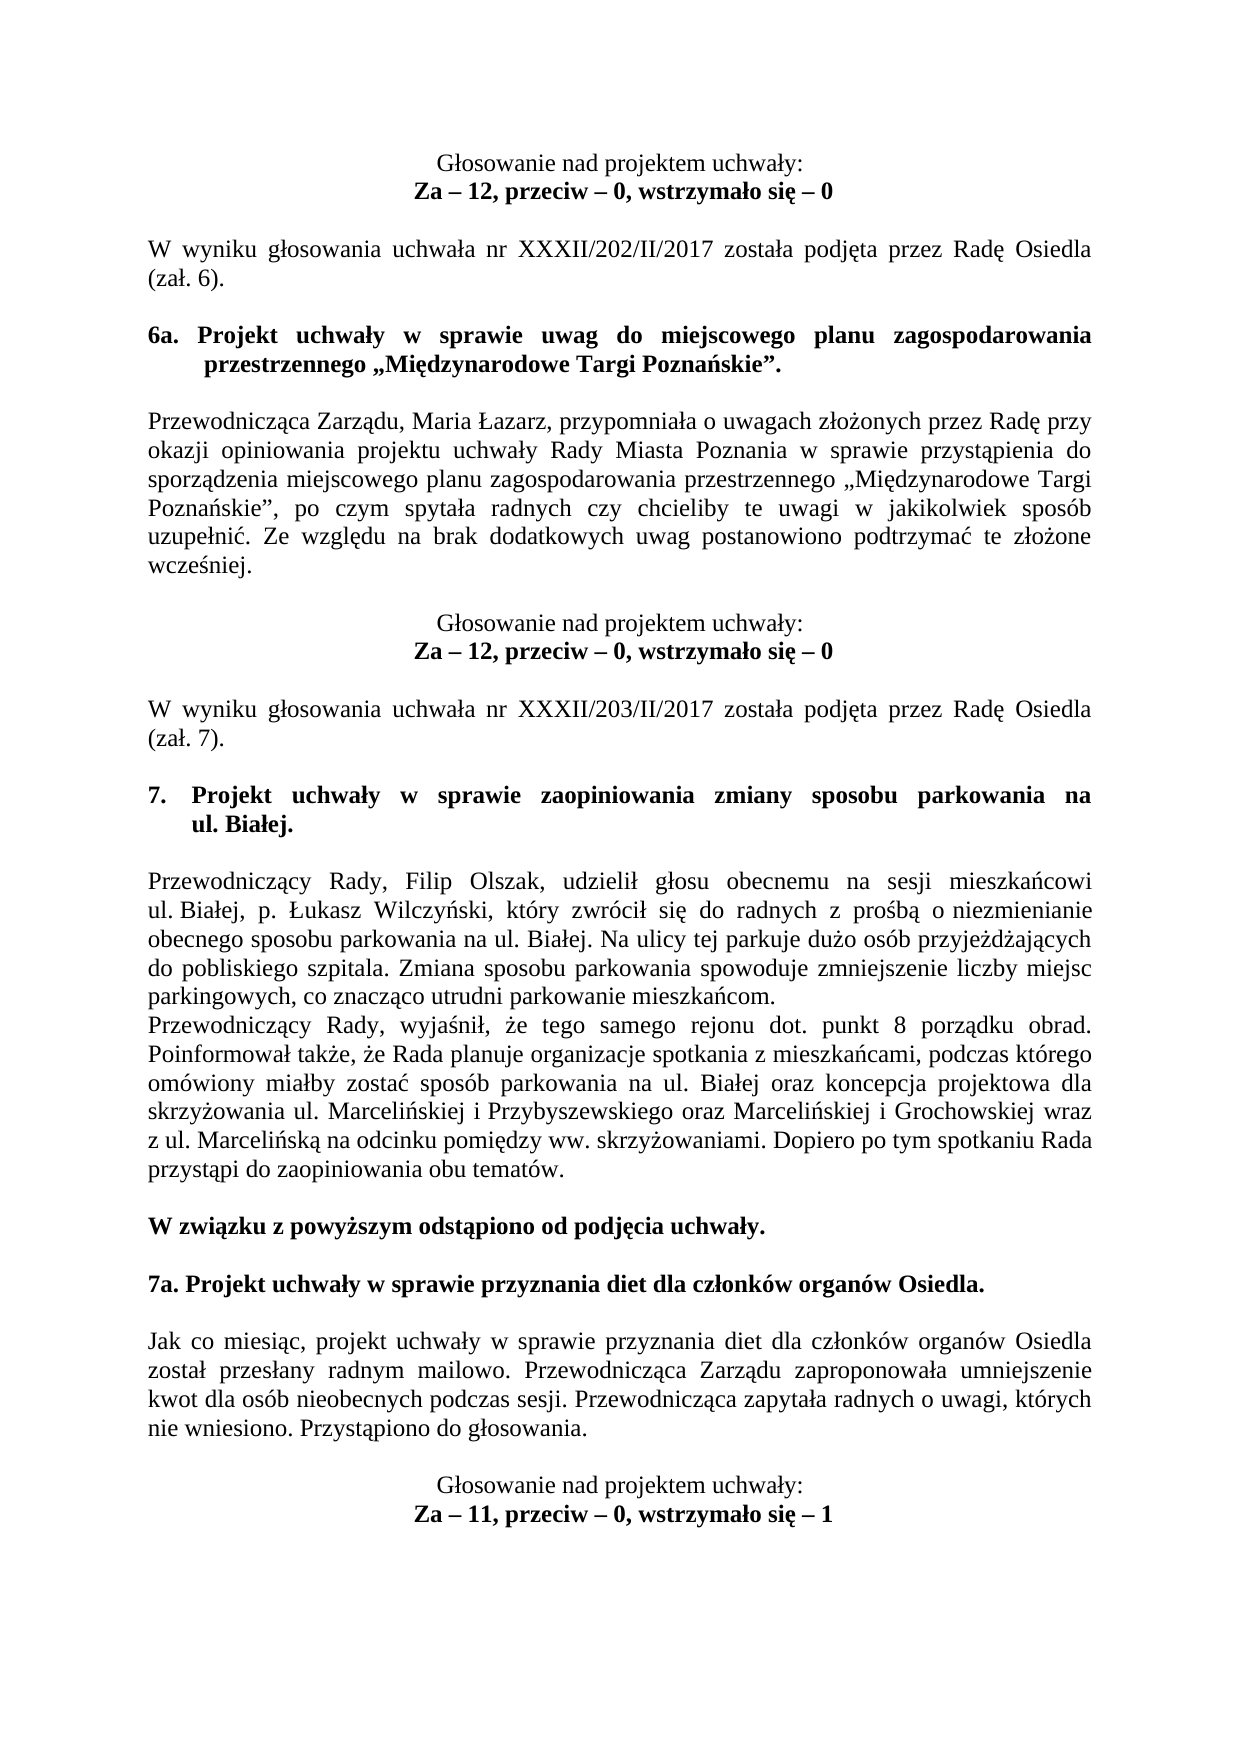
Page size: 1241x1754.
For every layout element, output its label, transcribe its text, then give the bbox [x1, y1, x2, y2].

text Głosowanie nad projektem uchwały: [148, 1470, 1093, 1499]
text Przewodniczący Rady, wyjaśnił, że tego samego rejonu dot. punkt 8 porządku obrad. Poinformował także, że Rada planuje organizacje spotkania z mieszkańcami, podczas którego omówiony miałby zostać sposób parkowania na ul. Białej oraz koncepcja projektowa dla skrzyżowania ul. Marcelińskiej i Przybyszewskiego oraz Marcelińskiej i Grochowskiej wraz z ul. Marcelińską na odcinku pomiędzy ww. skrzyżowaniami. Dopiero po tym spotkaniu Rada przystąpi do zaopiniowania obu tematów. [148, 1010, 1093, 1183]
text Za – 12, przeciw – 0, wstrzymało się – 0 [154, 636, 1093, 665]
text 7a. Projekt uchwały w sprawie przyznania diet dla członków organów Osiedla. [148, 1269, 1093, 1298]
text Za – 12, przeciw – 0, wstrzymało się – 0 [154, 176, 1093, 205]
text W wyniku głosowania uchwała nr XXXII/203/II/2017 została podjęta przez Radę Osiedla (zał. 7). [148, 694, 1093, 751]
text 6a. Projekt uchwały w sprawie uwag do miejscowego planu zagospodarowania przestrzennego „Międzynarodowe Targi Poznańskie”. [148, 320, 1093, 378]
text Za – 11, przeciw – 0, wstrzymało się – 1 [154, 1499, 1093, 1528]
text Głosowanie nad projektem uchwały: [148, 148, 1093, 176]
text W związku z powyższym odstąpiono od podjęcia uchwały. [148, 1211, 1093, 1240]
list Projekt uchwały w sprawie zaopiniowania zmiany sposobu parkowania na ul. Białej. [148, 780, 1093, 838]
text W wyniku głosowania uchwała nr XXXII/202/II/2017 została podjęta przez Radę Osiedla (zał. 6). [148, 234, 1093, 291]
text Głosowanie nad projektem uchwały: [148, 608, 1093, 636]
text Przewodnicząca Zarządu, Maria Łazarz, przypomniała o uwagach złożonych przez Radę przy okazji opiniowania projektu uchwały Rady Miasta Poznania w sprawie przystąpienia do sporządzenia miejscowego planu zagospodarowania przestrzennego „Międzynarodowe Targi Poznańskie”, po czym spytała radnych czy chcieliby te uwagi w jakikolwiek sposób uzupełnić. Ze względu na brak dodatkowych uwag postanowiono podtrzymać te złożone wcześniej. [148, 406, 1093, 579]
text Przewodniczący Rady, Filip Olszak, udzielił głosu obecnemu na sesji mieszkańcowi ul. Białej, p. Łukasz Wilczyński, który zwrócił się do radnych z prośbą o niezmienianie obecnego sposobu parkowania na ul. Białej. Na ulicy tej parkuje dużo osób przyjeżdżających do pobliskiego szpitala. Zmiana sposobu parkowania spowoduje zmniejszenie liczby miejsc parkingowych, co znacząco utrudni parkowanie mieszkańcom. [148, 866, 1093, 1010]
text Jak co miesiąc, projekt uchwały w sprawie przyznania diet dla członków organów Osiedla został przesłany radnym mailowo. Przewodnicząca Zarządu zaproponowała umniejszenie kwot dla osób nieobecnych podczas sesji. Przewodnicząca zapytała radnych o uwagi, których nie wniesiono. Przystąpiono do głosowania. [148, 1326, 1093, 1441]
